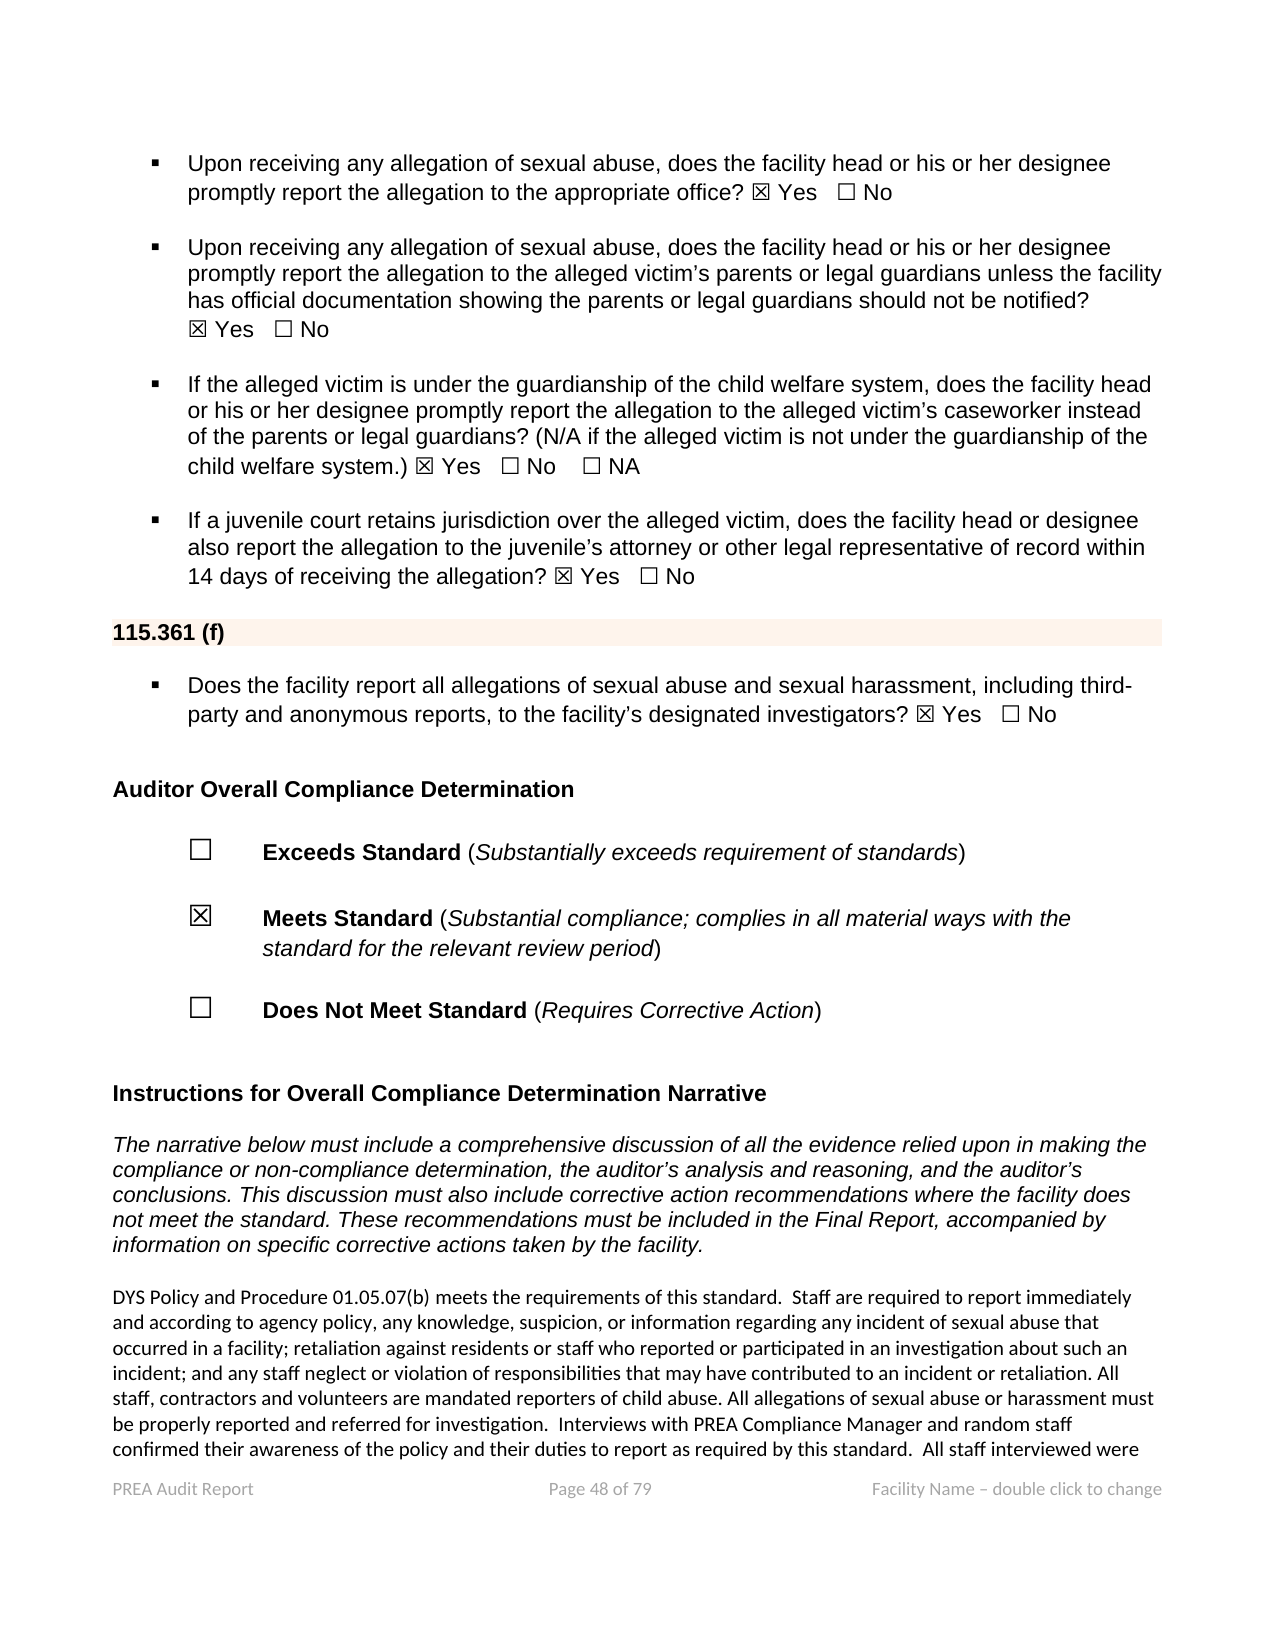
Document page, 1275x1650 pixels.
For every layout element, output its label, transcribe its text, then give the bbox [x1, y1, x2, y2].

list Upon receiving any allegation of sexual abuse, does the facility head or his or her designee promptly report the allegation to the alleged victim’s parents or legal guardians unless the facility has official documentation showing the parents or legal guardians should not be notified? Yes No [150, 234, 1162, 344]
list If the alleged victim is under the guardianship of the child welfare system, does the facility head or his or her designee promptly report the allegation to the alleged victim’s caseworker instead of the parents or legal guardians? (N/A if the alleged victim is not under the guardianship of the child welfare system.) Yes No NA [150, 371, 1162, 481]
text Does Not Meet Standard (Requires Corrective Action) [187, 988, 1162, 1027]
text Instructions for Overall Compliance Determination Narrative [112, 1080, 1162, 1106]
list Does the facility report all allegations of sexual abuse and sexual harassment, including third-party and anonymous reports, to the facility’s designated investigators? Yes No [150, 672, 1162, 729]
text Exceeds Standard (Substantially exceeds requirement of standards) [187, 829, 1162, 869]
text Auditor Overall Compliance Determination [112, 776, 1162, 803]
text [112, 1284, 1162, 1462]
text Meets Standard (Substantial compliance; complies in all material ways with the standard for the relevant review period) [187, 895, 1162, 961]
list If a juvenile court retains jurisdiction over the alleged victim, does the facility head or designee also report the allegation to the juvenile’s attorney or other legal representative of record within 14 days of receiving the allegation? Yes No [150, 507, 1162, 591]
list Upon receiving any allegation of sexual abuse, does the facility head or his or her designee promptly report the allegation to the appropriate office? Yes No [150, 150, 1162, 208]
text 115.361 (f) [112, 619, 1162, 646]
text The narrative below must include a comprehensive discussion of all the evidence relied upon in making the compliance or non-compliance determination, the auditor’s analysis and reasoning, and the auditor’s conclusions. This discussion must also include corrective action recommendations where the facility does not meet the standard. These recommendations must be included in the Final Report, accompanied by information on specific corrective actions taken by the facility. [112, 1132, 1162, 1258]
